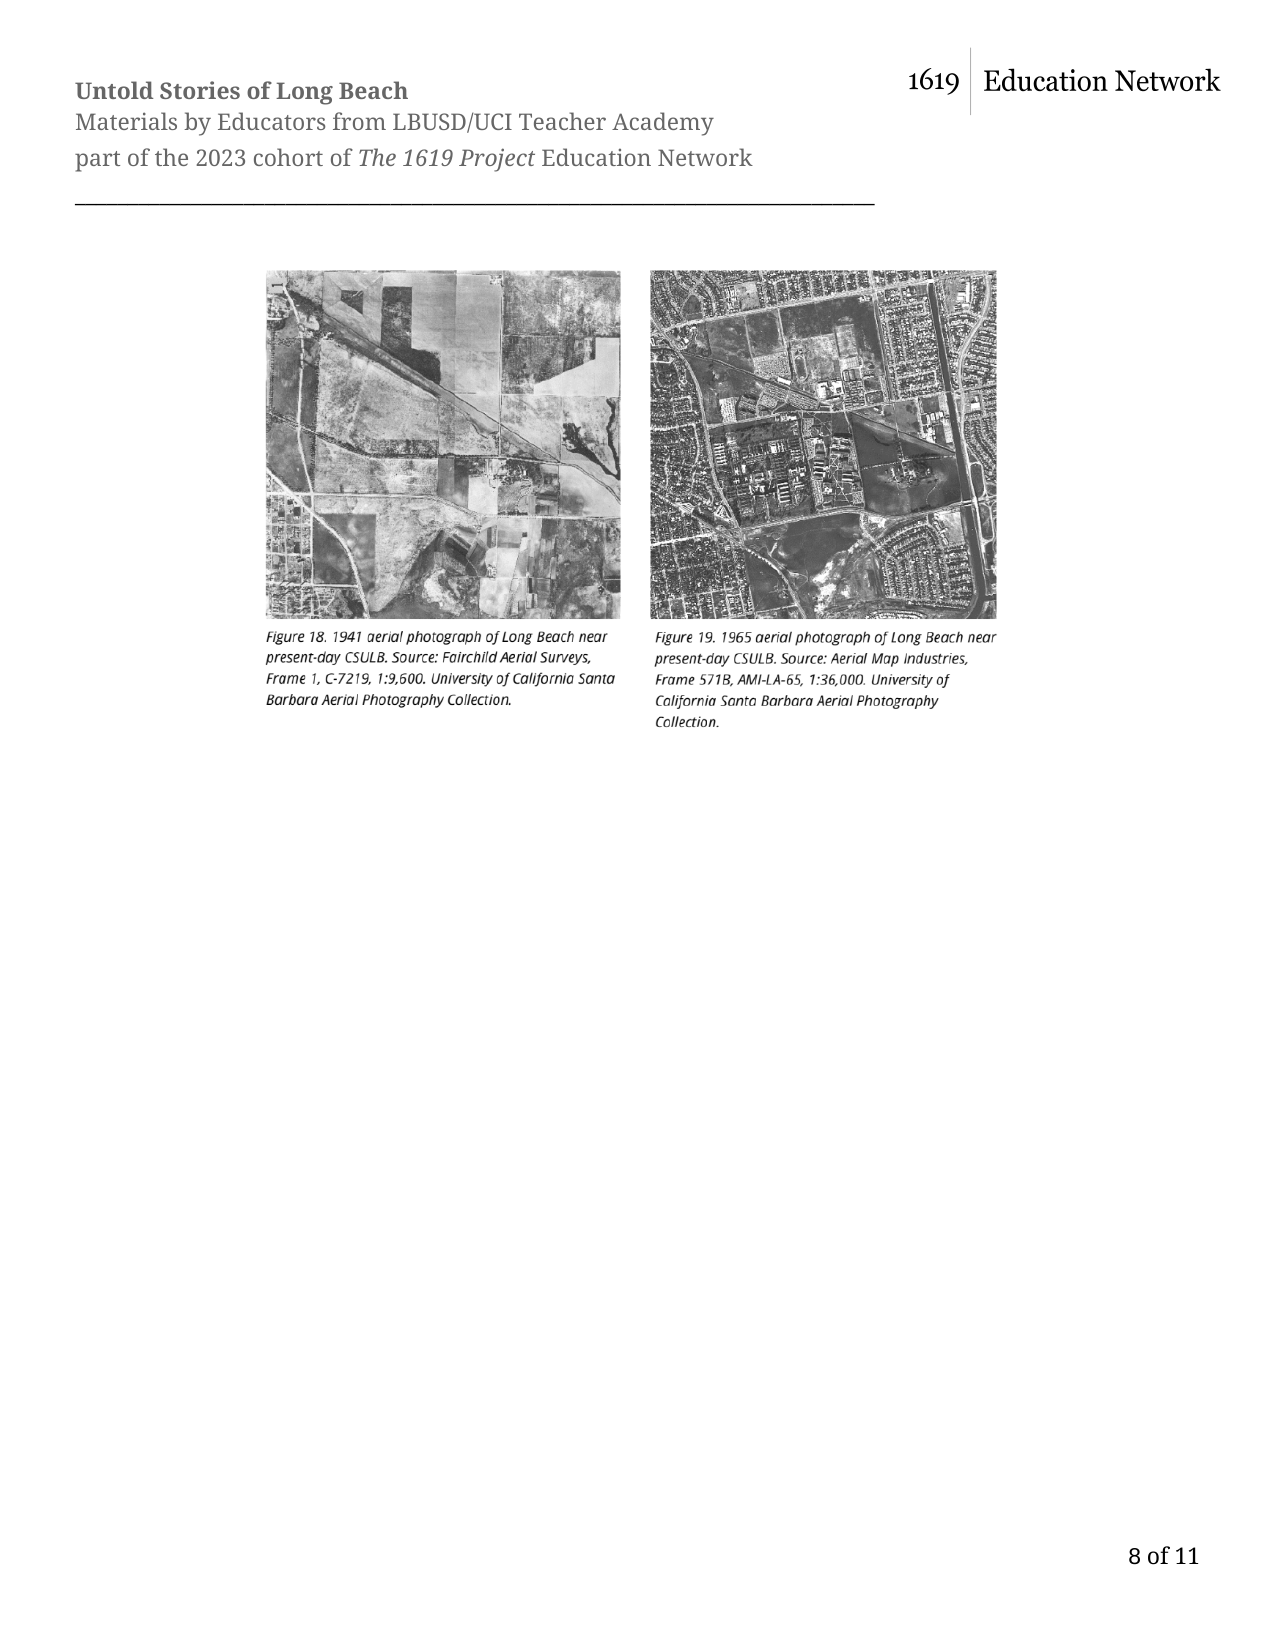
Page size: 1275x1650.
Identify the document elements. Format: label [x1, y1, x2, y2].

picture [903, 44, 1224, 118]
picture [261, 265, 1014, 737]
